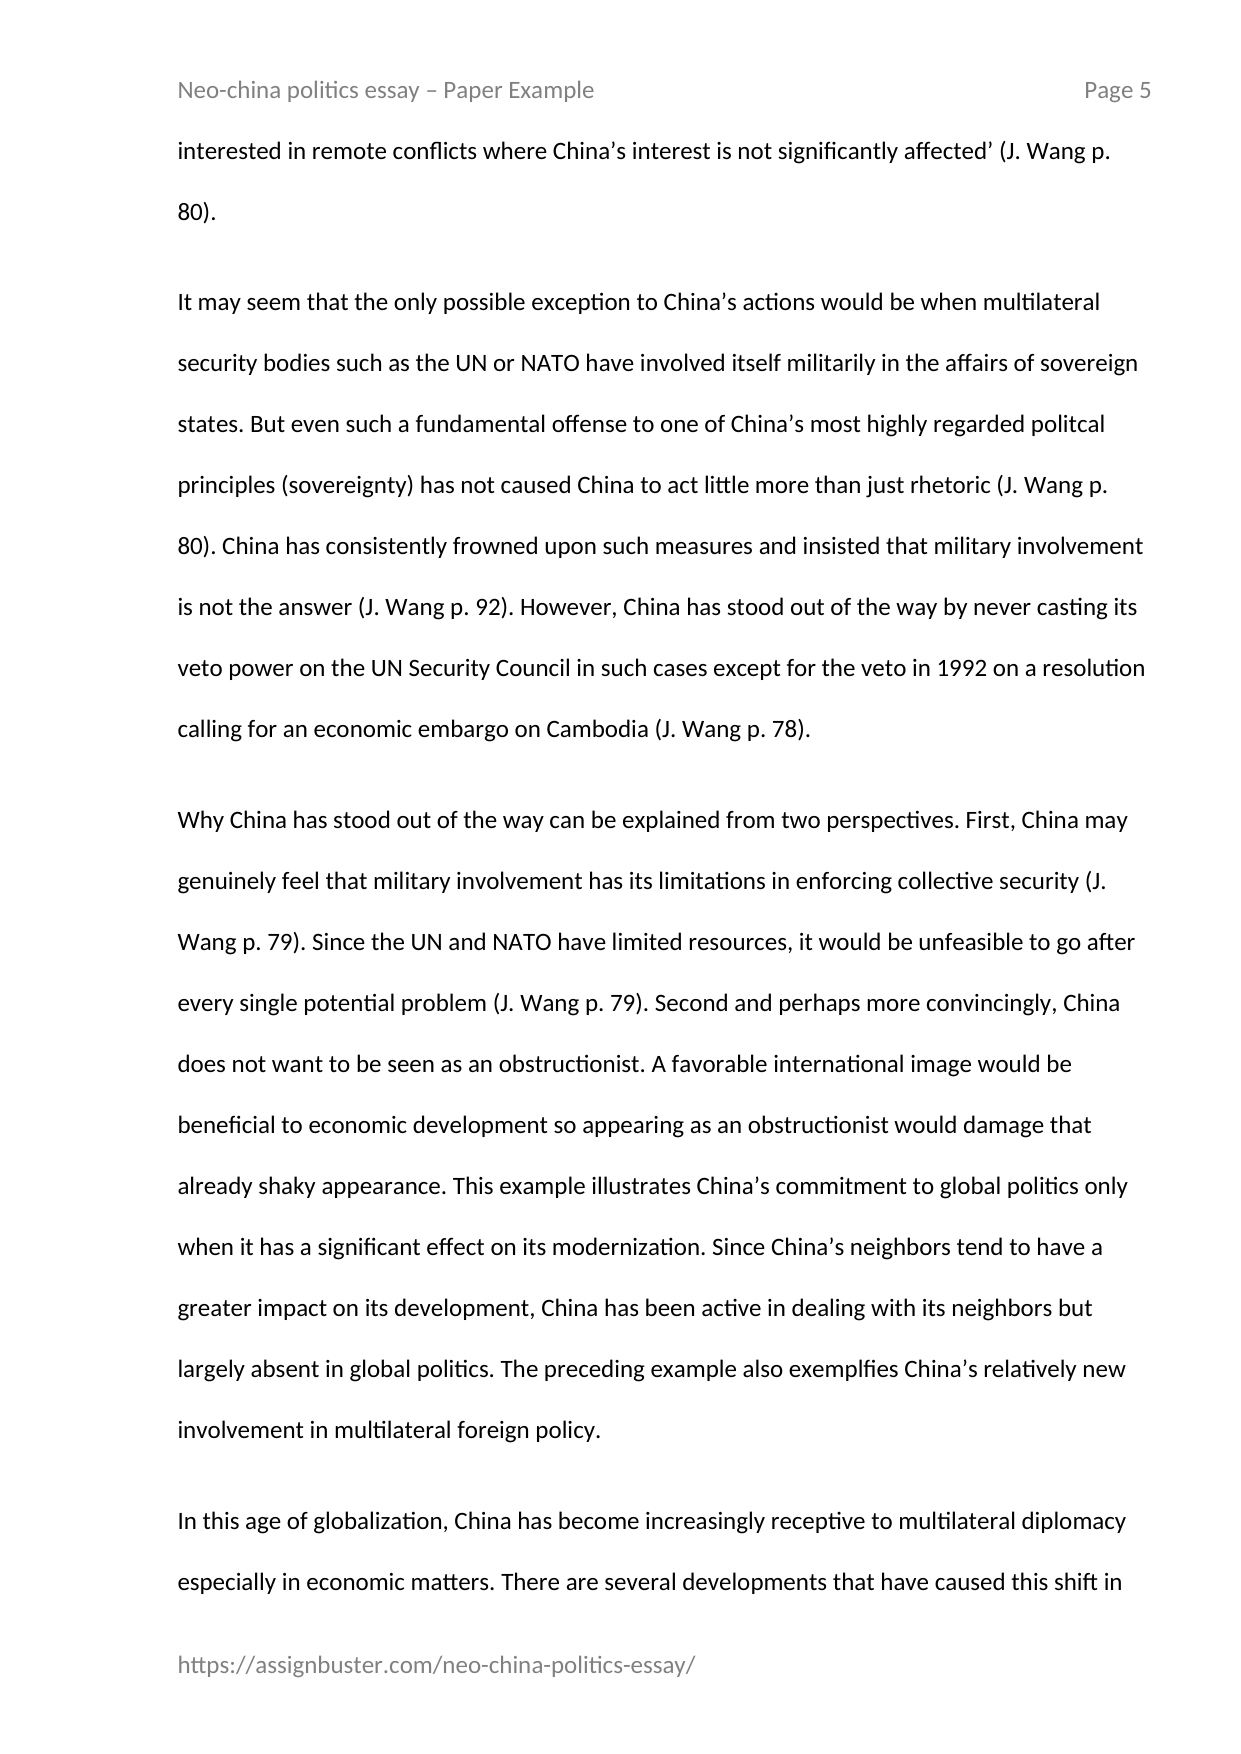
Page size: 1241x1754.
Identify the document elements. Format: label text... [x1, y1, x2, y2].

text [177, 1505, 1152, 1597]
text It may seem that the only possible exception to China’s actions would be when multilateral security bodies such as the UN or NATO have involved itself militarily in the affairs of sovereign states. But even such a fundamental offense to one of China’s most highly regarded politcal principles (sovereignty) has not caused China to act little more than just rhetoric (J. Wang p. 80). China has consistently frowned upon such measures and insisted that military involvement is not the answer (J. Wang p. 92). However, China has stood out of the way by never casting its veto power on the UN Security Council in such cases except for the veto in 1992 on a resolution calling for an economic embargo on Cambodia (J. Wang p. 78). [177, 286, 1152, 744]
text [177, 135, 1152, 226]
text Why China has stood out of the way can be explained from two perspectives. First, China may genuinely feel that military involvement has its limitations in enforcing collective security (J. Wang p. 79). Since the UN and NATO have limited resources, it would be unfeasible to go after every single potential problem (J. Wang p. 79). Second and perhaps more convincingly, China does not want to be seen as an obstructionist. A favorable international image would be beneficial to economic development so appearing as an obstructionist would damage that already shaky appearance. This example illustrates China’s commitment to global politics only when it has a significant effect on its modernization. Since China’s neighbors tend to have a greater impact on its development, China has been active in dealing with its neighbors but largely absent in global politics. The preceding example also exemplfies China’s relatively new involvement in multilateral foreign policy. [177, 804, 1152, 1445]
